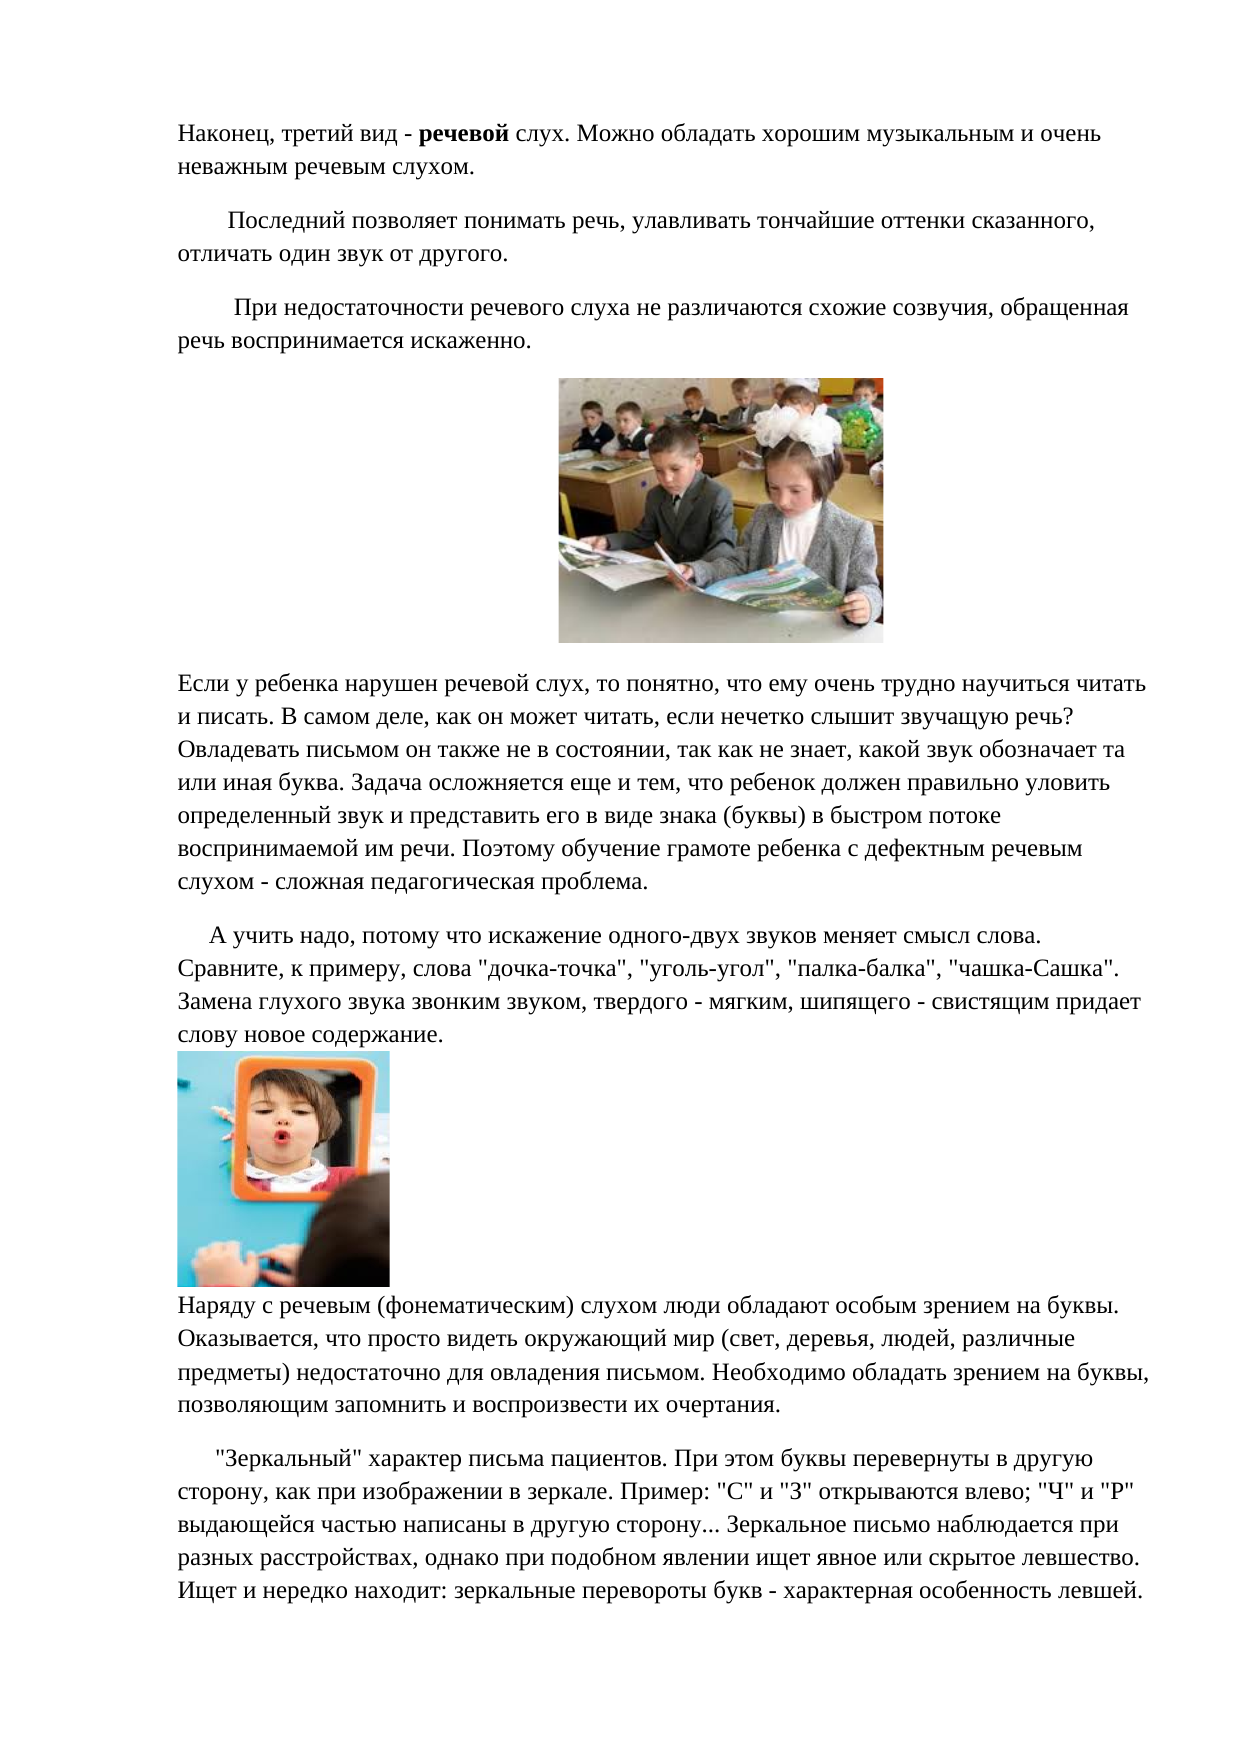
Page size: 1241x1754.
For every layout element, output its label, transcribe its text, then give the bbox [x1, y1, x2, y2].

picture [558, 378, 884, 643]
text Последний позволяет понимать речь, улавливать тончайшие оттенки сказанного, отличать один звук от другого. [177, 205, 1152, 267]
text Если у ребенка нарушен речевой слух, то понятно, что ему очень трудно научиться читать и писать. В самом деле, как он может читать, если нечетко слышит звучащую речь? Овладевать письмом он также не в состоянии, так как не знает, какой звук обозначает та или иная буква. Задача осложняется еще и тем, что ребенок должен правильно уловить определенный звук и представить его в виде знака (буквы) в быстром потоке воспринимаемой им речи. Поэтому обучение грамоте ребенка с дефектным речевым слухом - сложная педагогическая проблема. [177, 668, 1152, 895]
text "Зеркальный" характер письма пациентов. При этом буквы перевернуты в другую сторону, как при изображении в зеркале. Пример: "С" и "З" открываются влево; "Ч" и "Р" выдающейся частью написаны в другую сторону... Зеркальное письмо наблюдается при разных расстройствах, однако при подобном явлении ищет явное или скрытое левшество. Ищет и нередко находит: зеркальные перевороты букв - характерная особенность левшей. [177, 1443, 1152, 1604]
text При недостаточности речевого слуха не различаются схожие созвучия, обращенная речь воспринимается искаженно. [177, 292, 1152, 354]
picture [177, 1051, 390, 1287]
text А учить надо, потому что искажение одного-двух звуков меняет смысл слова. Сравните, к примеру, слова "дочка-точка", "уголь-угол", "палка-балка", "чашка-Сашка". Замена глухого звука звонким звуком, твердого - мягким, шипящего - свистящим придает слову новое содержание. Наряду с речевым (фонематическим) слухом люди обладают особым зрением на буквы. Оказывается, что просто видеть окружающий мир (свет, деревья, людей, различные предметы) недостаточно для овладения письмом. Необходимо обладать зрением на буквы, позволяющим запомнить и воспроизвести их очертания. [177, 920, 1152, 1418]
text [177, 118, 1152, 180]
